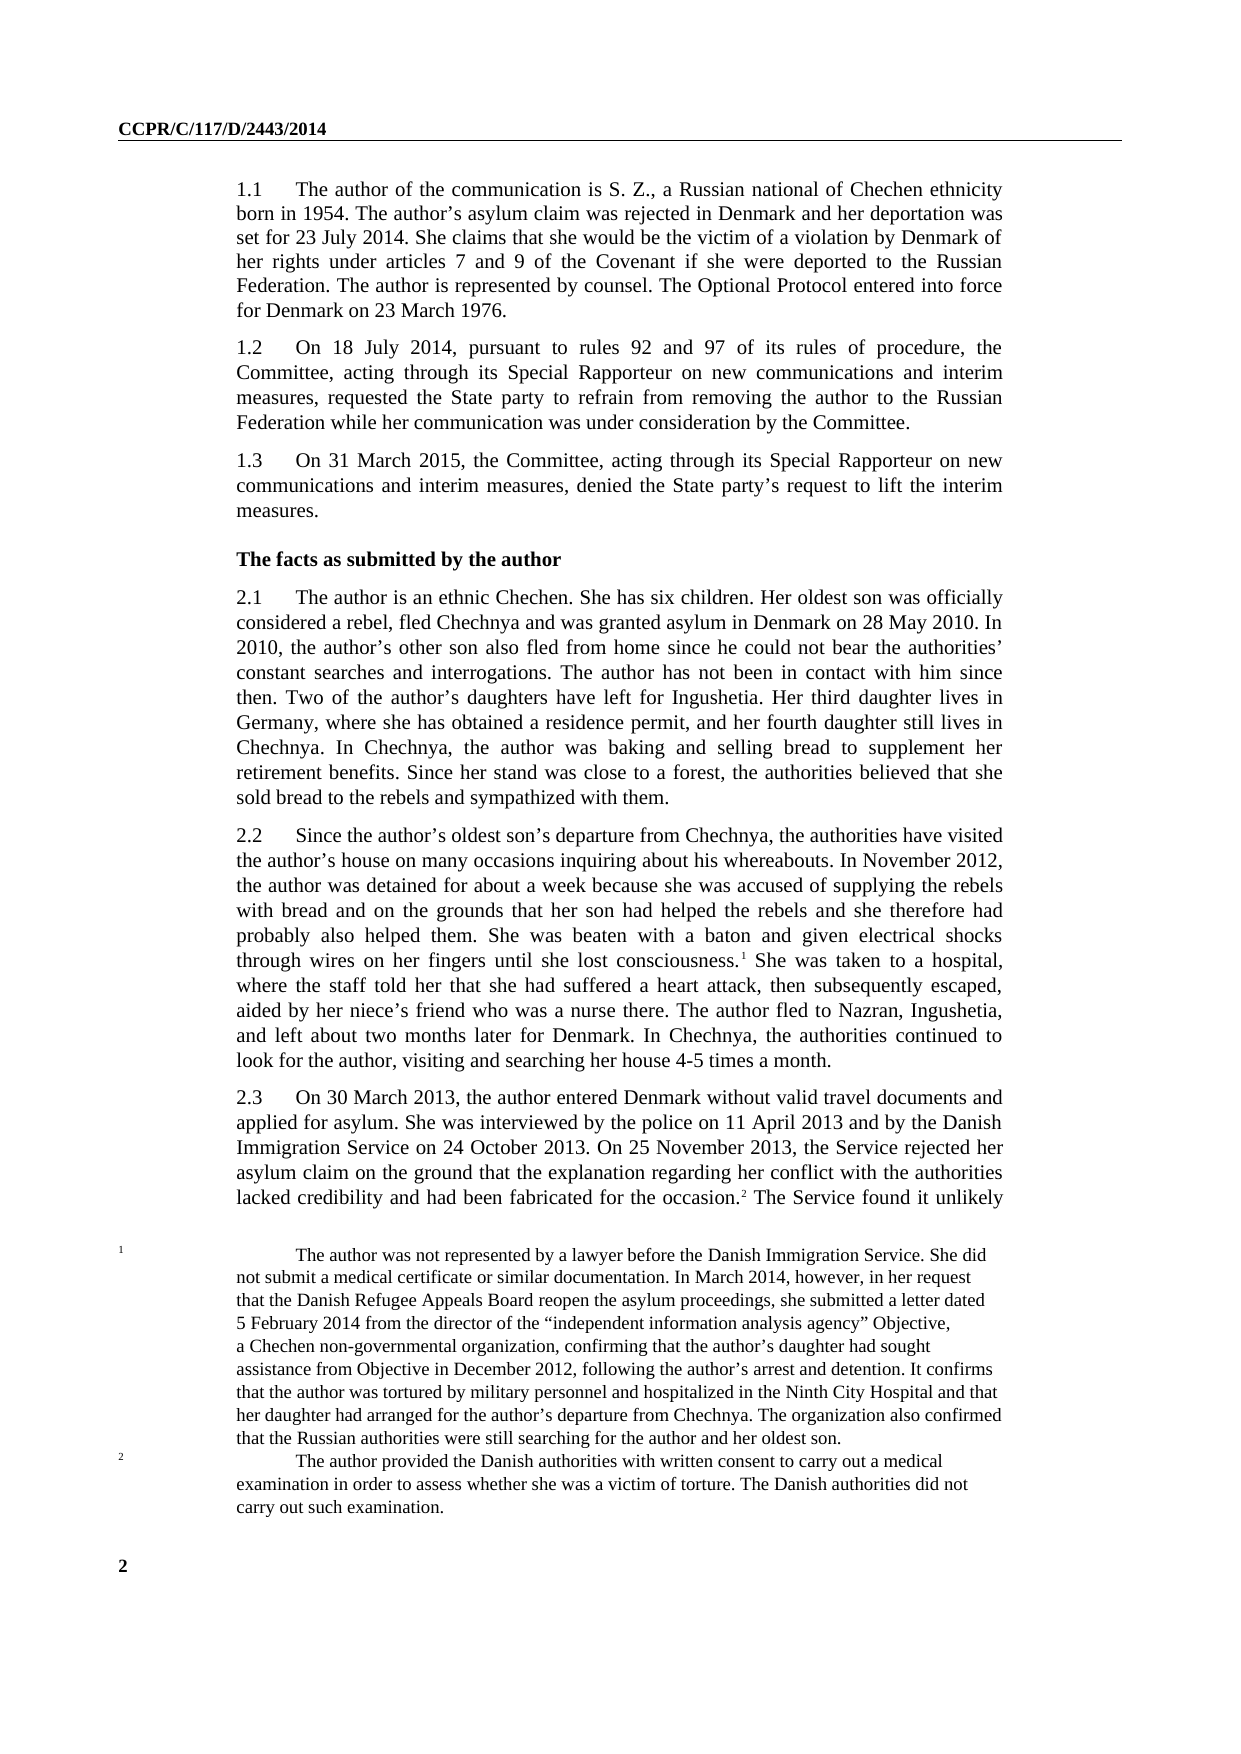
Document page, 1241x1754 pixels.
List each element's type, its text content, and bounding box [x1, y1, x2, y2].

text 2.3 On 30 March 2013, the author entered Denmark without valid travel documents and applied for asylum. She was interviewed by the police on 11 April 2013 and by the Danish Immigration Service on 24 October 2013. On 25 November 2013, the Service rejected her asylum claim on the ground that the explanation regarding her conflict with the authorities lacked credibility and had been fabricated for the occasion. The Service found it unlikely that she would have been tortured as a result of selling bread. It admitted that the author could have been approached by the authorities owing to her son’s conflict with them but, since she stayed for a couple of years in Chechnya after her son’s departure and the authorities were only looking for her son, the Service did not consider her to be in danger of persecution. On 6 March 2014, the Refugee Appeals Board rejected the author’s asylum claim for lack of credibility. On 24 March 2014, the author requested the Board to reopen the asylum proceedings. In an attempt to prove that the authorities were still searching for her, she submitted two summonses, a wanted person notice, letters from her family and neighbours, and a letter from a non-governmental organization in Chechnya. The author claims that the Ministry of Foreign Affairs of the State party assessed the authenticity of the documents. On 1 July 2014, the Refugee Appeals Board refused to reopen the case. It considered the documents submitted by the author inauthentic and concluded that it had not been provided with significantly new information or opinions concerning the case. [236, 1084, 1004, 1209]
text The facts as submitted by the author [118, 547, 1004, 572]
text 1.3 On 31 March 2015, the Committee, acting through its Special Rapporteur on new communications and interim measures, denied the State party’s request to lift the interim measures. [236, 447, 1004, 522]
text 1.2 On 18 July 2014, pursuant to rules 92 and 97 of its rules of procedure, the Committee, acting through its Special Rapporteur on new communications and interim measures, requested the State party to refrain from removing the author to the Russian Federation while her communication was under consideration by the Committee. [236, 334, 1004, 434]
text 2.1 The author is an ethnic Chechen. She has six children. Her oldest son was officially considered a rebel, fled Chechnya and was granted asylum in Denmark on 28 May 2010. In 2010, the author’s other son also fled from home since he could not bear the authorities’ constant searches and interrogations. The author has not been in contact with him since then. Two of the author’s daughters have left for Ingushetia. Her third daughter lives in Germany, where she has obtained a residence permit, and her fourth daughter still lives in Chechnya. In Chechnya, the author was baking and selling bread to supplement her retirement benefits. Since her stand was close to a forest, the authorities believed that she sold bread to the rebels and sympathized with them. [236, 584, 1004, 809]
text 1.1 The author of the communication is S. Z., a Russian national of Chechen ethnicity born in 1954. The author’s asylum claim was rejected in Denmark and her deportation was set for 23 July 2014. She claims that she would be the victim of a violation by Denmark of her rights under articles 7 and 9 of the Covenant if she were deported to the Russian Federation. The author is represented by counsel. The Optional Protocol entered into force for Denmark on 23 March 1976. [236, 177, 1004, 322]
text 2.2 Since the author’s oldest son’s departure from Chechnya, the authorities have visited the author’s house on many occasions inquiring about his whereabouts. In November 2012, the author was detained for about a week because she was accused of supplying the rebels with bread and on the grounds that her son had helped the rebels and she therefore had probably also helped them. She was beaten with a baton and given electrical shocks through wires on her fingers until she lost consciousness. She was taken to a hospital, where the staff told her that she had suffered a heart attack, then subsequently escaped, aided by her niece’s friend who was a nurse there. The author fled to Nazran, Ingushetia, and left about two months later for Denmark. In Chechnya, the authorities continued to look for the author, visiting and searching her house 4-5 times a month. [236, 822, 1004, 1072]
